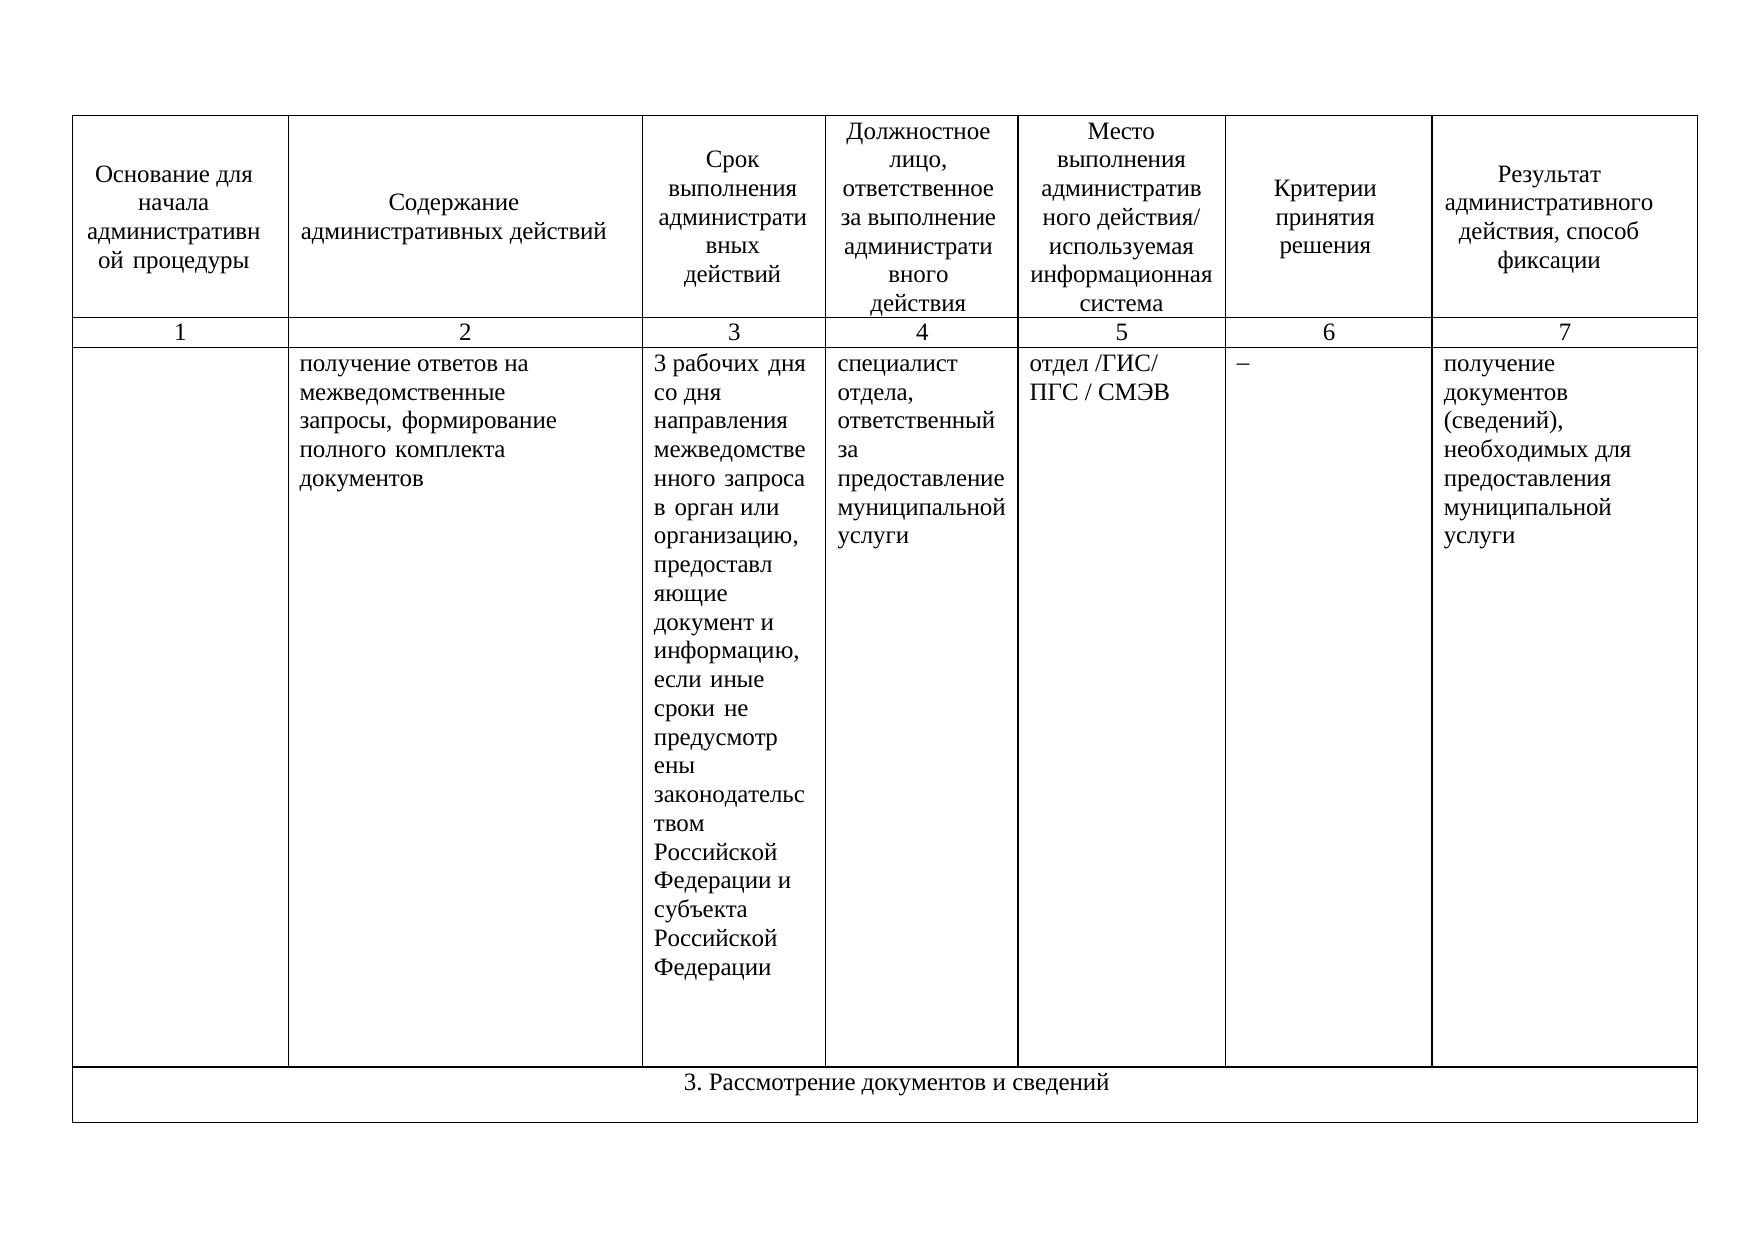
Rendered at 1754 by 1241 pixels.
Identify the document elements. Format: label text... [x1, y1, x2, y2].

table_cell Критерии принятия решения [1226, 116, 1431, 317]
table_cell Должностное лицо, ответственное за выполнение административного действия [826, 116, 1017, 317]
table_cell 3. Рассмотрение документов и сведений [73, 1068, 1697, 1122]
table_cell Срок выполнения административных действий [643, 116, 825, 317]
table_cell Содержание административных действий [289, 116, 642, 317]
table_cell специалист отдела, ответственный за предоставление муниципальной услуги [826, 348, 1017, 1066]
table_cell [73, 348, 288, 1066]
table_cell Основание для начала административной процедуры [73, 116, 288, 317]
table_cell 5 [1019, 318, 1225, 347]
table_cell отдел /ГИС/ ПГС / СМЭВ [1019, 348, 1225, 1066]
table_cell 1 [73, 318, 288, 347]
table_cell Результат административного действия, способ фиксации [1433, 116, 1697, 317]
table_cell получение документов (сведений), необходимых для предоставления муниципальной услуги [1433, 348, 1697, 1066]
table_cell 3 рабочих дня со дня направления межведомственного запроса в орган или организацию, предоставляющие документ и информацию, если иные сроки не предусмотрены законодательством Российской Федерации и субъекта Российской Федерации [643, 348, 825, 1066]
table_cell 6 [1226, 318, 1431, 347]
table_cell 7 [1433, 318, 1697, 347]
table_cell 2 [289, 318, 642, 347]
table_cell Место выполнения административного действия/ используемая информационная система [1019, 116, 1225, 317]
table_cell 3 [643, 318, 825, 347]
table_cell 4 [826, 318, 1017, 347]
table_cell получение ответов на межведомственные запросы, формирование полного комплекта документов [289, 348, 642, 1066]
table_cell – [1226, 348, 1431, 1066]
